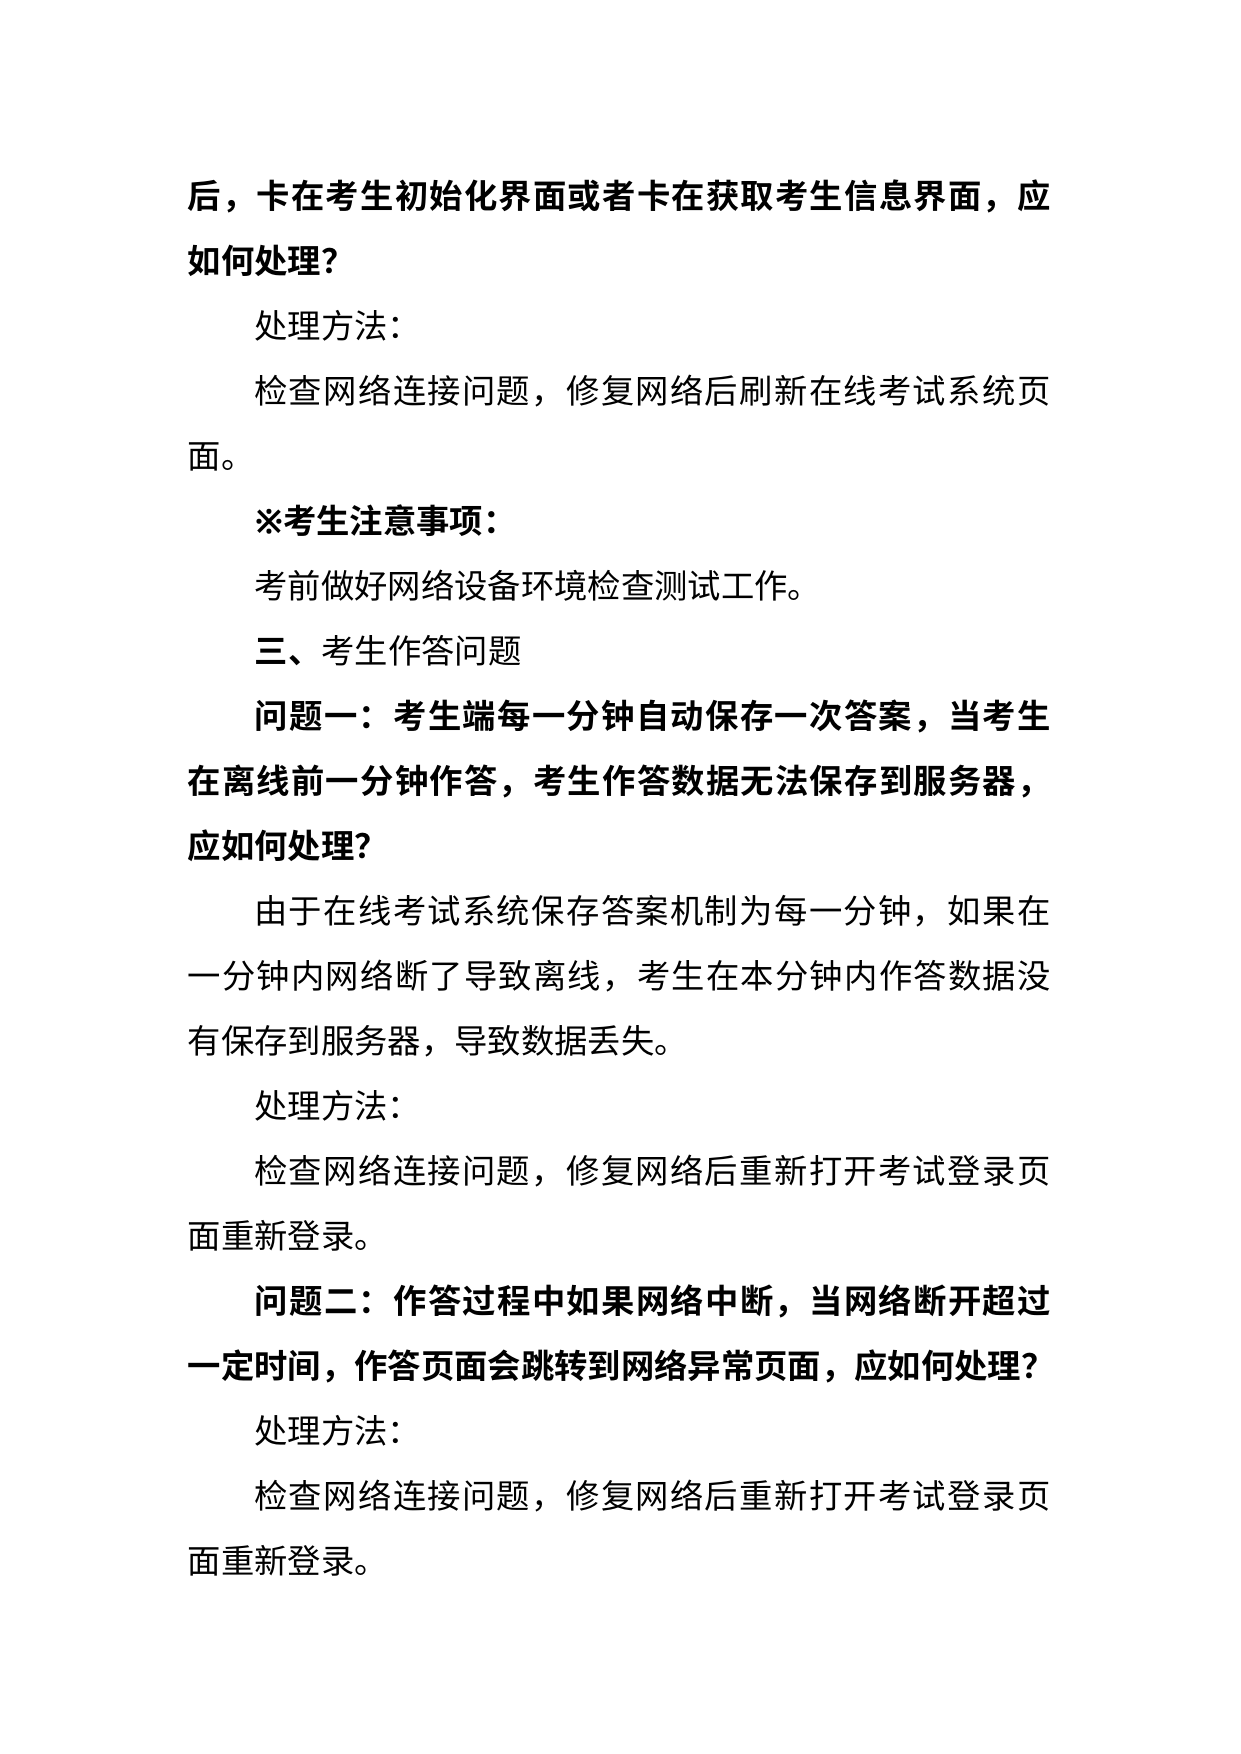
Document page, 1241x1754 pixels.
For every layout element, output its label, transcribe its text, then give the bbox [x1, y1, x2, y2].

text 处理方法： [187, 292, 1053, 357]
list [187, 162, 1053, 292]
list ※考生注意事项： [187, 487, 1053, 552]
list 问题二：作答过程中如果网络中断，当网络断开超过一定时间，作答页面会跳转到网络异常页面，应如何处理？ [187, 1267, 1053, 1397]
list 问题一：考生端每一分钟自动保存一次答案，当考生在离线前一分钟作答，考生作答数据无法保存到服务器，应如何处理？ [187, 682, 1053, 877]
text 检查网络连接问题，修复网络后刷新在线考试系统页面。 [187, 357, 1053, 487]
list 由于在线考试系统保存答案机制为每一分钟，如果在一分钟内网络断了导致离线，考生在本分钟内作答数据没有保存到服务器，导致数据丢失。 [187, 877, 1053, 1072]
text 处理方法： [187, 1397, 1053, 1462]
text 检查网络连接问题，修复网络后重新打开考试登录页面重新登录。 [187, 1462, 1053, 1592]
text 检查网络连接问题，修复网络后重新打开考试登录页面重新登录。 [187, 1137, 1053, 1267]
subtitle 三、考生作答问题 [187, 617, 1053, 682]
text 处理方法： [187, 1072, 1053, 1137]
list 考前做好网络设备环境检查测试工作。 [187, 552, 1053, 617]
